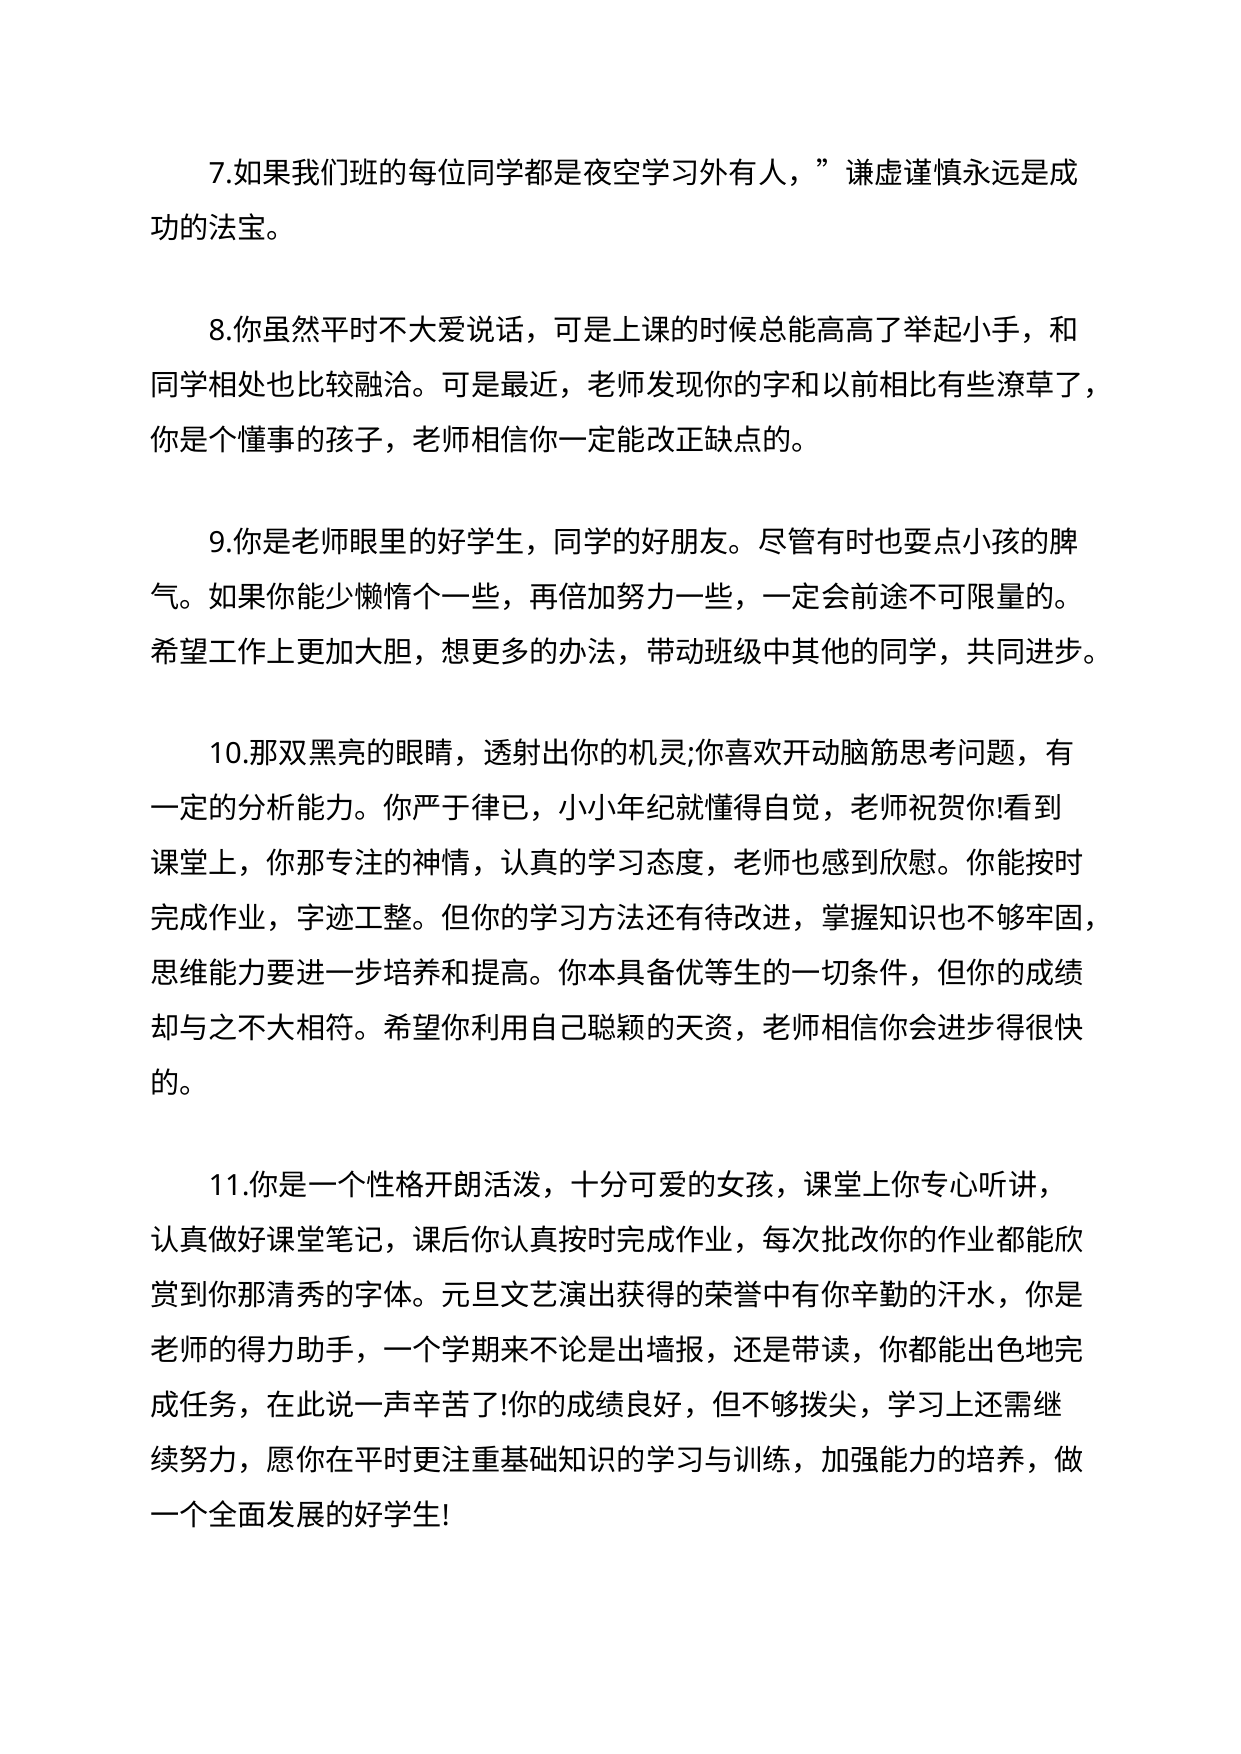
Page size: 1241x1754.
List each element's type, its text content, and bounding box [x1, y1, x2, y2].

text 11.你是一个性格开朗活泼，十分可爱的女孩，课堂上你专心听讲，认真做好课堂笔记，课后你认真按时完成作业，每次批改你的作业都能欣赏到你那清秀的字体。元旦文艺演出获得的荣誉中有你辛勤的汗水，你是老师的得力助手，一个学期来不论是出墙报，还是带读，你都能出色地完成任务，在此说一声辛苦了!你的成绩良好，但不够拨尖，学习上还需继续努力，愿你在平时更注重基础知识的学习与训练，加强能力的培养，做一个全面发展的好学生! [150, 1161, 1090, 1533]
text 9.你是老师眼里的好学生，同学的好朋友。尽管有时也耍点小孩的脾气。如果你能少懒惰个一些，再倍加努力一些，一定会前途不可限量的。希望工作上更加大胆，想更多的办法，带动班级中其他的同学，共同进步。 [150, 518, 1090, 671]
text 10.那双黑亮的眼睛，透射出你的机灵;你喜欢开动脑筋思考问题，有一定的分析能力。你严于律已，小小年纪就懂得自觉，老师祝贺你!看到课堂上，你那专注的神情，认真的学习态度，老师也感到欣慰。你能按时完成作业，字迹工整。但你的学习方法还有待改进，掌握知识也不够牢固，思维能力要进一步培养和提高。你本具备优等生的一切条件，但你的成绩却与之不大相符。希望你利用自己聪颖的天资，老师相信你会进步得很快的。 [150, 730, 1090, 1102]
text 8.你虽然平时不大爱说话，可是上课的时候总能高高了举起小手，和同学相处也比较融洽。可是最近，老师发现你的字和以前相比有些潦草了，你是个懂事的孩子，老师相信你一定能改正缺点的。 [150, 307, 1090, 459]
text 7.如果我们班的每位同学都是夜空学习外有人，”谦虚谨慎永远是成功的法宝。 [150, 150, 1090, 247]
